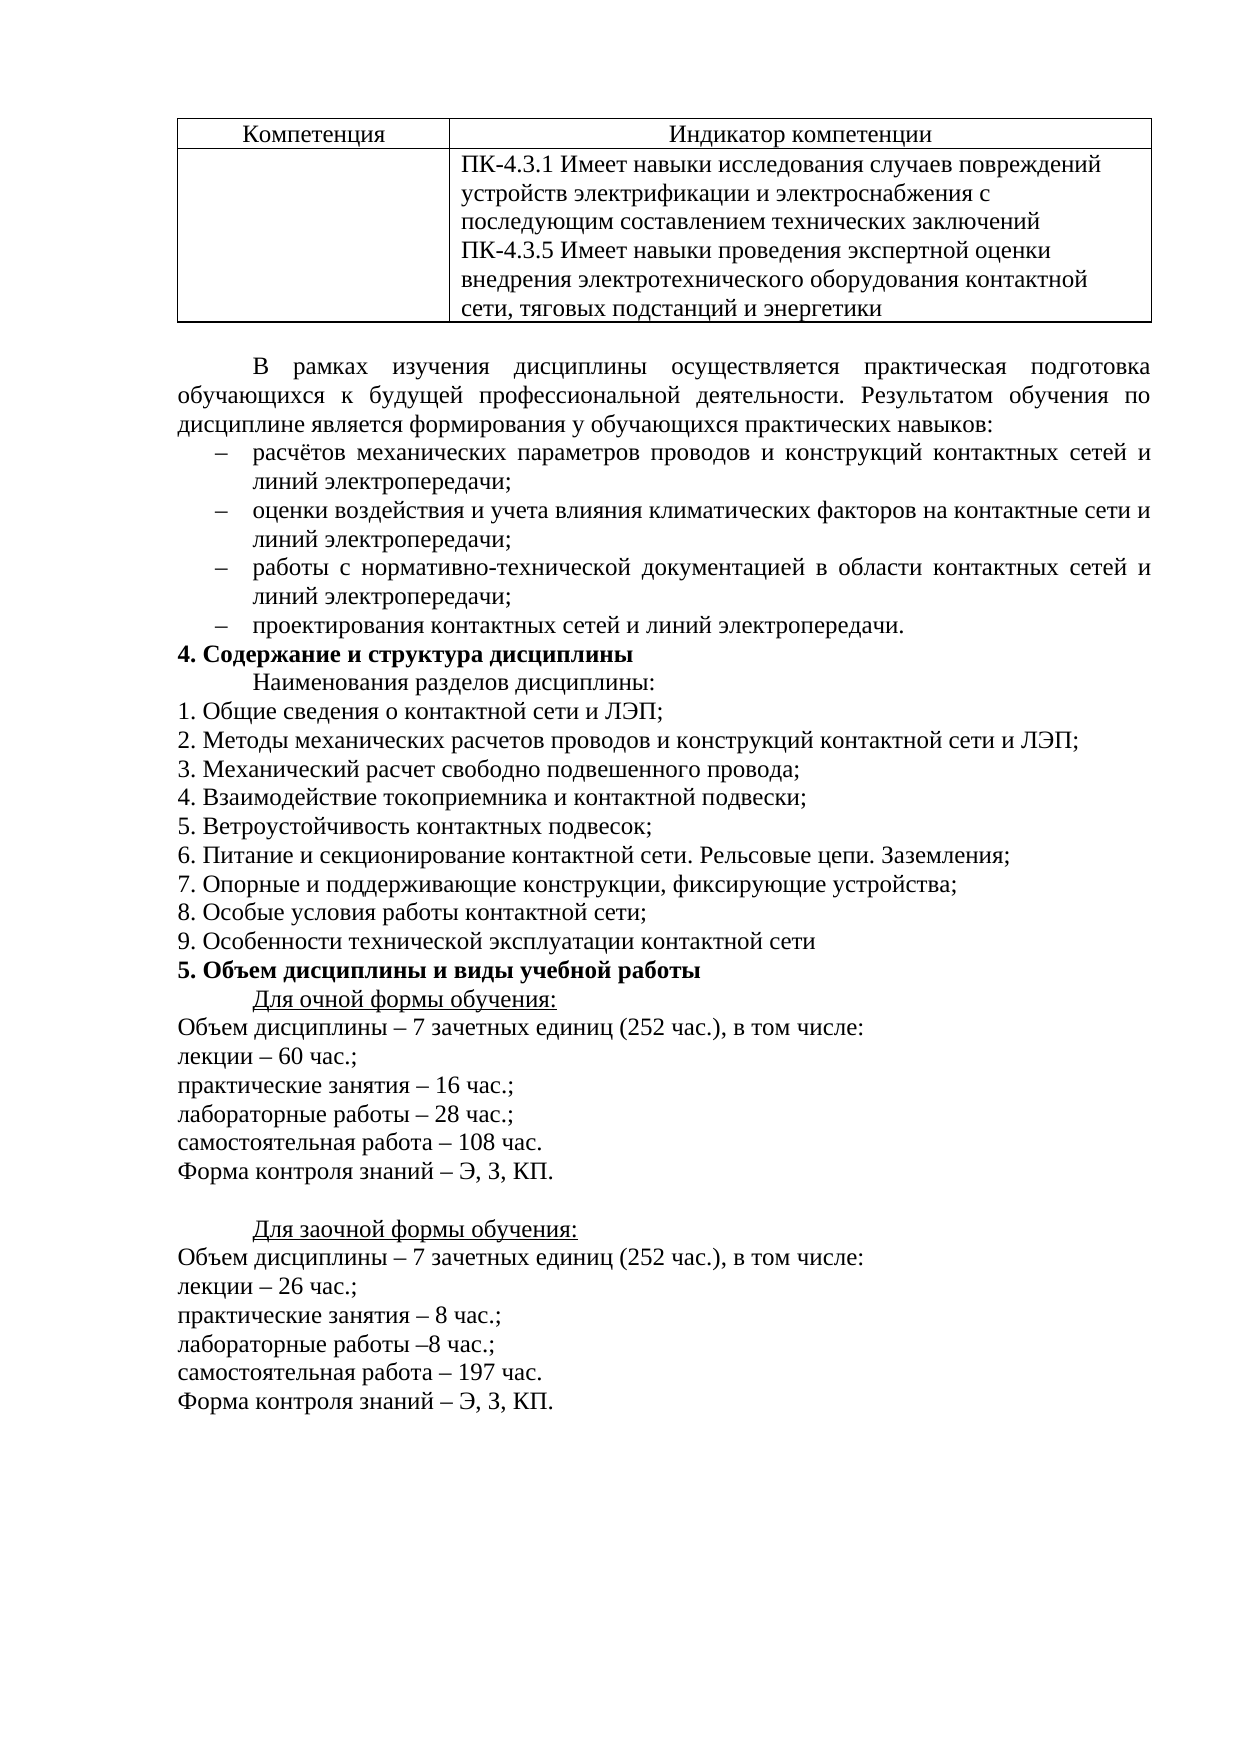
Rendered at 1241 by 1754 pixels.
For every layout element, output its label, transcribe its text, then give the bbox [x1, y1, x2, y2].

list работы с нормативно-технической документацией в области контактных сетей и линий электропередачи; [215, 552, 1152, 610]
text Объем дисциплины – 7 зачетных единиц (252 час.), в том числе: [177, 1012, 1152, 1041]
text 5. Объем дисциплины и виды учебной работы [177, 955, 1152, 984]
text Для очной формы обучения: [177, 984, 1152, 1012]
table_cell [178, 149, 449, 321]
text Форма контроля знаний – Э, З, КП. [177, 1156, 1152, 1185]
text 8. Особые условия работы контактной сети; [177, 897, 1152, 926]
text Объем дисциплины – 7 зачетных единиц (252 час.), в том числе: [177, 1242, 1152, 1271]
text 3. Механический расчет свободно подвешенного провода; [177, 754, 1152, 782]
list оценки воздействия и учета влияния климатических факторов на контактные сети и линий электропередачи; [215, 495, 1152, 552]
text Форма контроля знаний – Э, З, КП. [177, 1386, 1152, 1415]
text 4. Взаимодействие токоприемника и контактной подвески; [177, 782, 1152, 811]
list расчётов механических параметров проводов и конструкций контактных сетей и линий электропередачи; [215, 437, 1152, 495]
list проектирования контактных сетей и линий электропередачи. [215, 610, 1152, 639]
text лабораторные работы – 28 час.; [177, 1099, 1152, 1127]
text 6. Питание и секционирование контактной сети. Рельсовые цепи. Заземления; [177, 840, 1152, 869]
text лекции – 26 час.; [177, 1271, 1152, 1300]
text 2. Методы механических расчетов проводов и конструкций контактной сети и ЛЭП; [177, 725, 1152, 754]
text 7. Опорные и поддерживающие конструкции, фиксирующие устройства; [177, 869, 1152, 897]
text практические занятия – 8 час.; [177, 1300, 1152, 1329]
text Наименования разделов дисциплины: [177, 667, 1152, 696]
table_header Компетенция [178, 119, 449, 148]
text 4. Содержание и структура дисциплины [177, 639, 1152, 667]
text самостоятельная работа – 197 час. [177, 1357, 1152, 1386]
text Для заочной формы обучения: [177, 1214, 1152, 1242]
text практические занятия – 16 час.; [177, 1070, 1152, 1099]
text лабораторные работы –8 час.; [177, 1329, 1152, 1357]
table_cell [450, 149, 1151, 321]
text В рамках изучения дисциплины осуществляется практическая подготовка обучающихся к будущей профессиональной деятельности. Результатом обучения по дисциплине является формирования у обучающихся практических навыков: [177, 351, 1152, 437]
table_header Индикатор компетенции [450, 119, 1151, 148]
text лекции – 60 час.; [177, 1041, 1152, 1070]
text самостоятельная работа – 108 час. [177, 1127, 1152, 1156]
text 9. Особенности технической эксплуатации контактной сети [177, 926, 1152, 955]
text 1. Общие сведения о контактной сети и ЛЭП; [177, 696, 1152, 725]
text 5. Ветроустойчивость контактных подвесок; [177, 811, 1152, 840]
